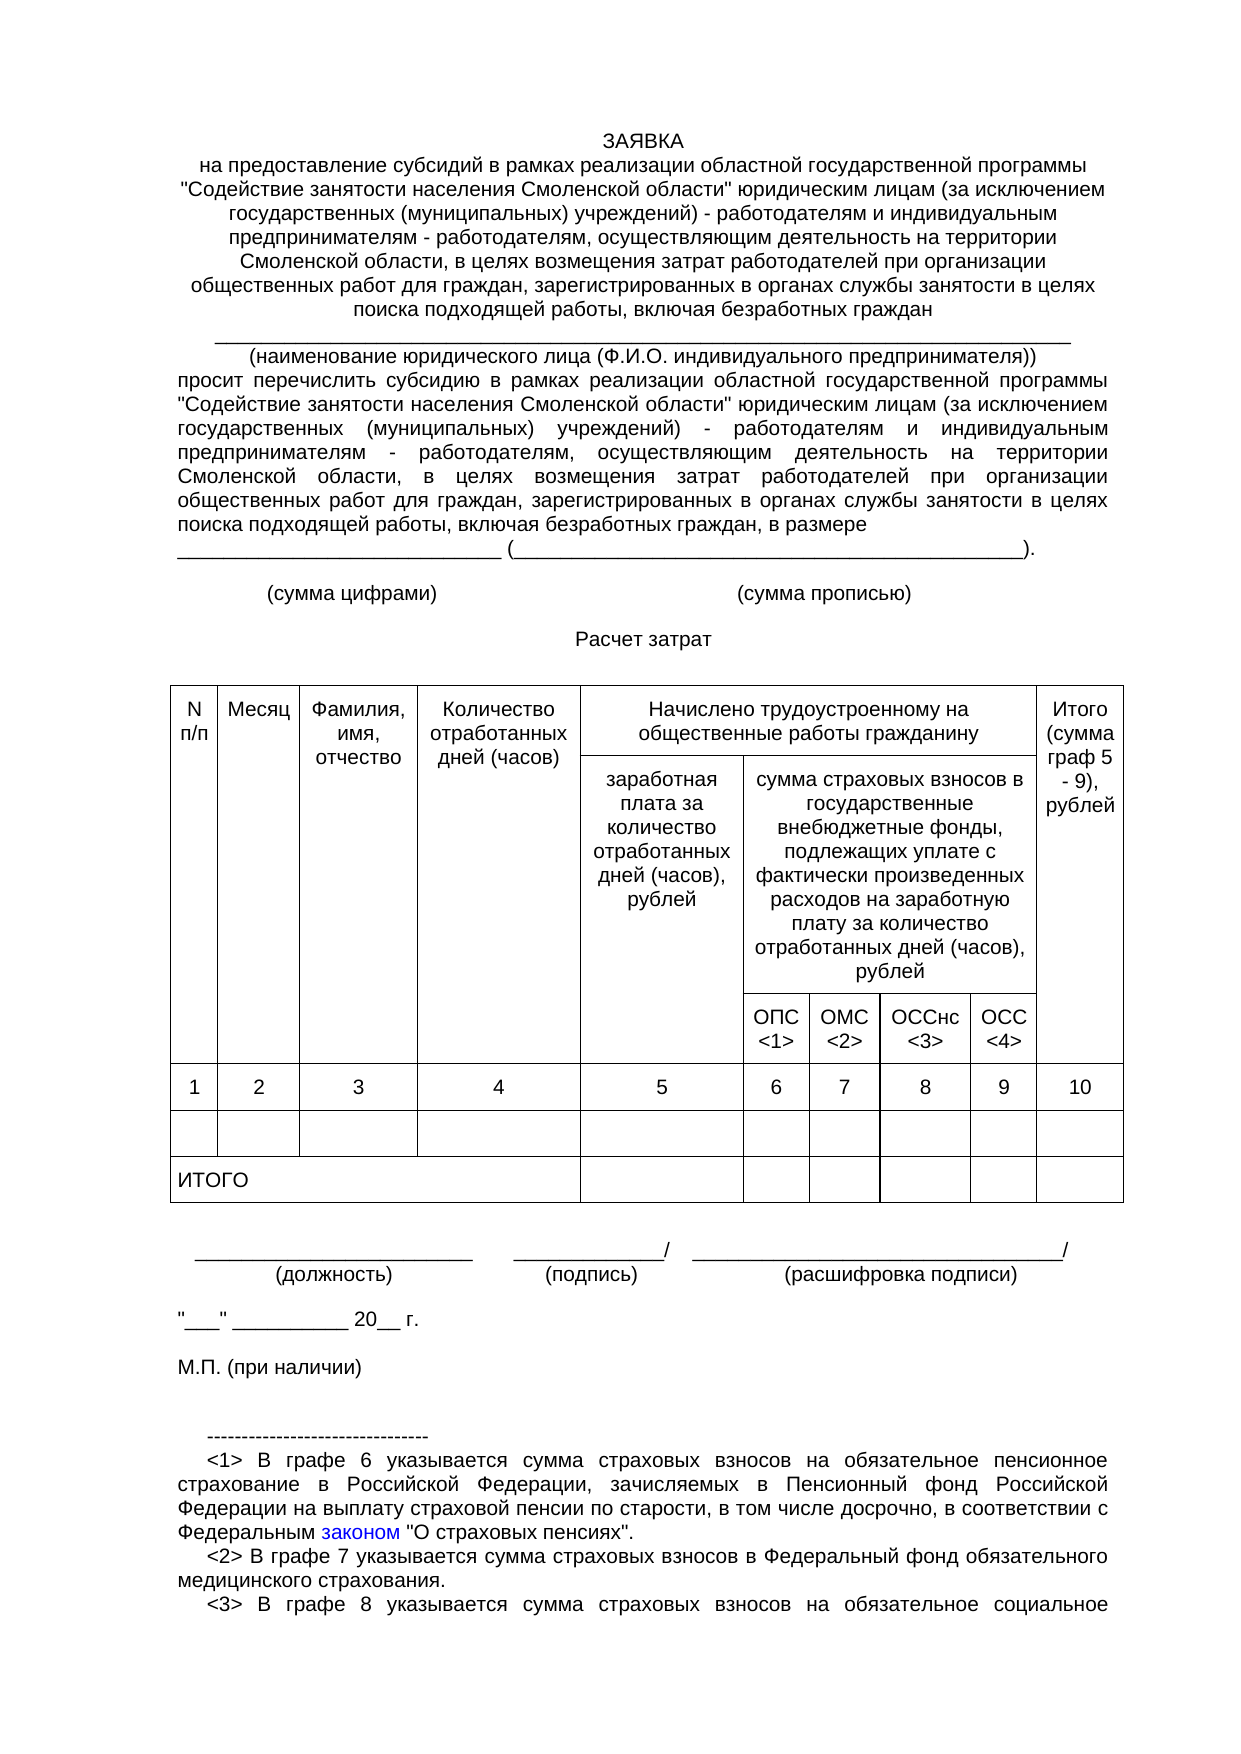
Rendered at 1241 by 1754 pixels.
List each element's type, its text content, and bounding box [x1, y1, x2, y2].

table_cell 6 [744, 1064, 809, 1109]
table_cell [744, 1157, 809, 1202]
table_header Фамилия, имя, отчество [300, 686, 417, 1063]
table_cell [581, 1111, 743, 1156]
table_cell [744, 1111, 809, 1156]
table_cell ОМС <2> [810, 994, 879, 1063]
table_cell (сумма цифрами) [171, 571, 533, 616]
table_header N п/п [171, 686, 217, 1063]
table_cell [218, 1111, 299, 1156]
table_cell [1037, 1111, 1123, 1156]
table_header Итого (сумма граф 5 - 9), рублей [1037, 686, 1123, 1063]
table_header ________________________ (должность) [171, 1227, 497, 1296]
table_cell ОПС <1> [744, 994, 809, 1063]
table_cell [971, 1157, 1036, 1202]
table_header _____________/ (подпись) [497, 1227, 686, 1296]
table_cell 8 [881, 1064, 970, 1109]
table_cell 9 [971, 1064, 1036, 1109]
table_cell [810, 1111, 879, 1156]
table_cell 5 [581, 1064, 743, 1109]
table_header ЗАЯВКА на предоставление субсидий в рамках реализации областной государственной программы "Содействие занятости населения Смоленской области" юридическим лицам (за исключением государственных (муниципальных) учреждений) - работодателям и индивидуальным предпринимателям - работодателям, осуществляющим деятельность на территории Смоленской области, в целях возмещения затрат работодателей при организации общественных работ для граждан, зарегистрированных в органах службы занятости в целях поиска подходящей работы, включая безработных граждан __________________________________________________________________________ (наименование юридического лица (Ф.И.О. индивидуального предпринимателя)) просит перечислить субсидию в рамках реализации областной государственной программы "Содействие занятости населения Смоленской области" юридическим лицам (за исключением государственных (муниципальных) учреждений) - работодателям и индивидуальным предпринимателям - работодателям, осуществляющим деятельность на территории Смоленской области, в целях возмещения затрат работодателей при организации общественных работ для граждан, зарегистрированных в органах службы занятости в целях поиска подходящей работы, включая безработных граждан, в размере ____________________________ (____________________________________________). [171, 118, 1116, 571]
table_cell 3 [300, 1064, 417, 1109]
table_header Месяц [218, 686, 299, 1063]
table_cell [810, 1157, 879, 1202]
table_cell сумма страховых взносов в государственные внебюджетные фонды, подлежащих уплате с фактически произведенных расходов на заработную плату за количество отработанных дней (часов), рублей [744, 756, 1036, 993]
table_cell заработная плата за количество отработанных дней (часов), рублей [581, 756, 743, 1063]
table_header Начислено трудоустроенному на общественные работы гражданину [581, 686, 1036, 755]
table_cell [1037, 1157, 1123, 1202]
table_header ________________________________/ (расшифровка подписи) [686, 1227, 1116, 1296]
table_cell [171, 1111, 217, 1156]
table_cell 10 [1037, 1064, 1123, 1109]
table_cell [581, 1157, 743, 1202]
table_cell "___" __________ 20__ г. М.П. (при наличии) [171, 1296, 1116, 1389]
table_cell (сумма прописью) [533, 571, 1116, 616]
table_cell 7 [810, 1064, 879, 1109]
table_cell 4 [418, 1064, 580, 1109]
table_cell [418, 1111, 580, 1156]
table_cell [971, 1111, 1036, 1156]
table_cell ИТОГО [171, 1157, 580, 1202]
table_cell 1 [171, 1064, 217, 1109]
table_cell [881, 1111, 970, 1156]
table_cell ОСС <4> [971, 994, 1036, 1063]
table_header Количество отработанных дней (часов) [418, 686, 580, 1063]
table_cell [881, 1157, 970, 1202]
table_cell ОССнс <3> [881, 994, 970, 1063]
table_cell Расчет затрат [171, 616, 1116, 661]
table_cell 2 [218, 1064, 299, 1109]
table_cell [171, 1389, 1116, 1626]
table_cell [300, 1111, 417, 1156]
